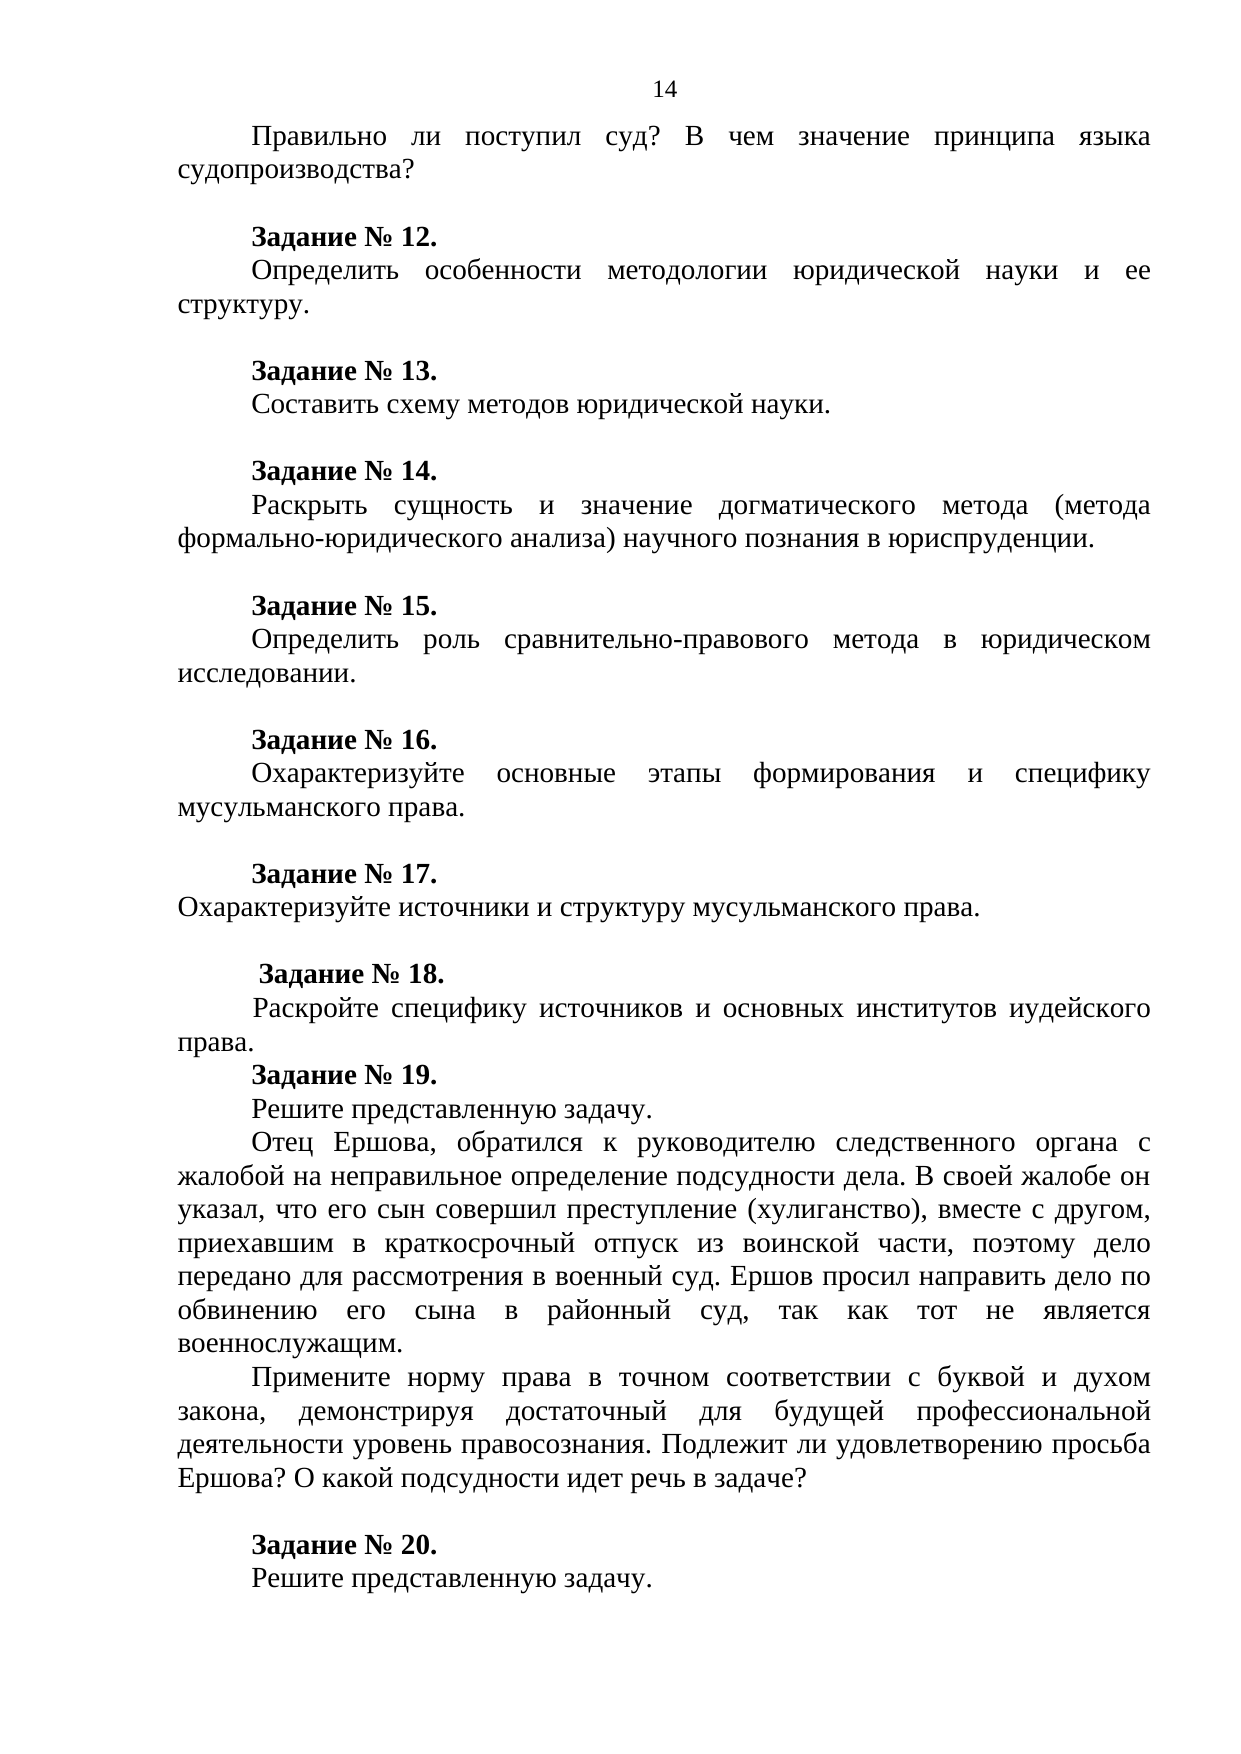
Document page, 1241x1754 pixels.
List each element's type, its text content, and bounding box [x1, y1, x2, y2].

text Охарактеризуйте основные этапы формирования и специфику мусульманского права. [177, 755, 1152, 822]
text Задание № 18. [177, 957, 1152, 990]
text Задание № 16. [177, 722, 1152, 755]
text Охарактеризуйте источники и структуру мусульманского права. [177, 889, 1152, 923]
text Решите представленную задачу. [177, 1560, 1152, 1594]
text Задание № 15. [177, 588, 1152, 621]
text Составить схему методов юридической науки. [177, 386, 1152, 420]
text Задание № 13. [177, 353, 1152, 386]
text Задание № 14. [177, 453, 1152, 487]
text Задание № 20. [177, 1527, 1152, 1560]
text Отец Ершова, обратился к руководителю следственного органа с жалобой на неправильное определение подсудности дела. В своей жалобе он указал, что его сын совершил преступление (хулиганство), вместе с другом, приехавшим в краткосрочный отпуск из воинской части, поэтому дело передано для рассмотрения в военный суд. Ершов просил направить дело по обвинению его сына в районный суд, так как тот не является военнослужащим. [177, 1124, 1152, 1359]
text Задание № 17. [177, 856, 1152, 889]
text Примените норму права в точном соответствии с буквой и духом закона, демонстрируя достаточный для будущей профессиональной деятельности уровень правосознания. Подлежит ли удовлетворению просьба Ершова? О какой подсудности идет речь в задаче? [177, 1359, 1152, 1493]
text Определить особенности методологии юридической науки и ее структуру. [177, 252, 1152, 319]
text Задание № 12. [177, 219, 1152, 252]
text Решите представленную задачу. [177, 1091, 1152, 1124]
text Раскрыть сущность и значение догматического метода (метода формально-юридического анализа) научного познания в юриспруденции. [177, 487, 1152, 554]
text Правильно ли поступил суд? В чем значение принципа языка судопроизводства? [177, 118, 1152, 185]
text Определить роль сравнительно-правового метода в юридическом исследовании. [177, 621, 1152, 688]
text Задание № 19. [177, 1057, 1152, 1091]
text Раскройте специфику источников и основных институтов иудейского права. [177, 990, 1152, 1057]
